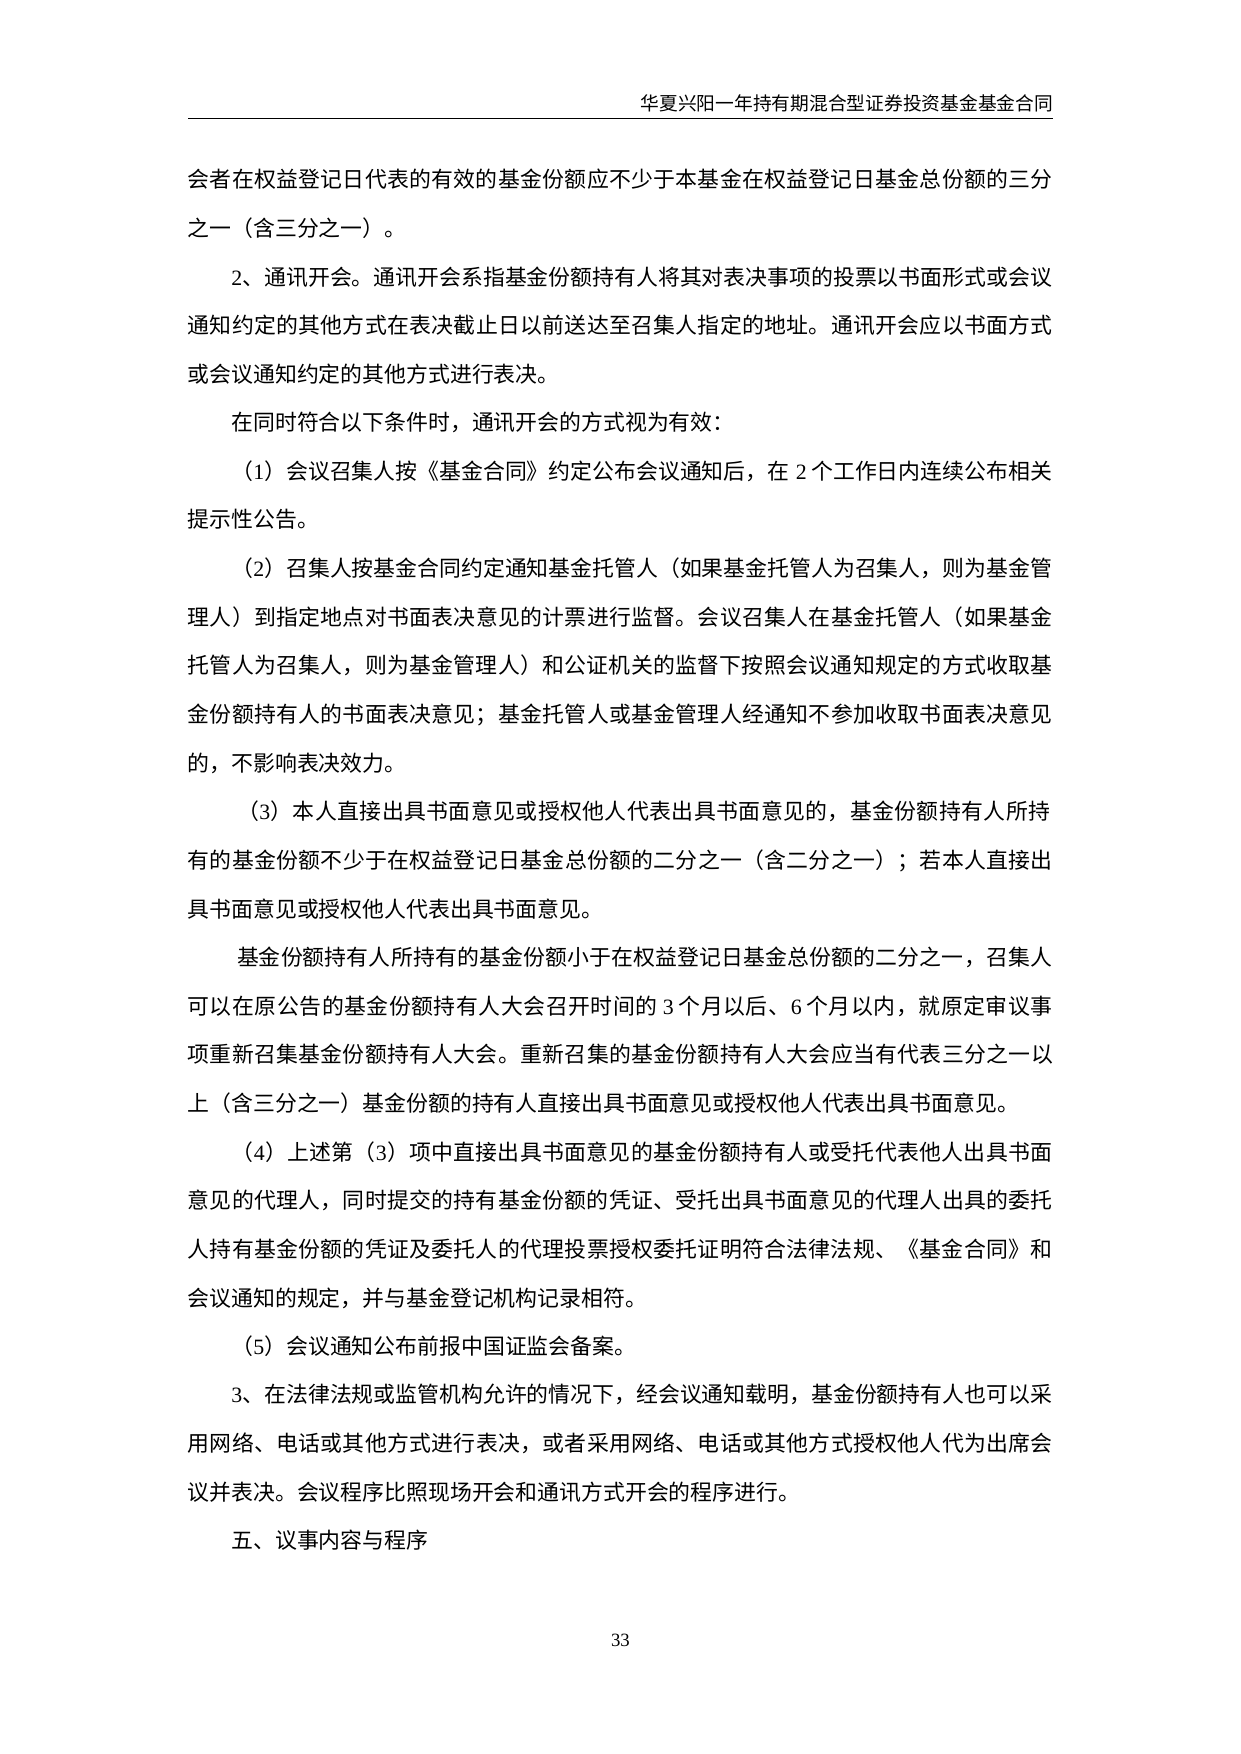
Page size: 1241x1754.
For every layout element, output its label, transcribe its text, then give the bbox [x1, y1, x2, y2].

text 3、在法律法规或监管机构允许的情况下，经会议通知载明，基金份额持有人也可以采用网络、电话或其他方式进行表决，或者采用网络、电话或其他方式授权他人代为出席会议并表决。会议程序比照现场开会和通讯方式开会的程序进行。 [187, 1377, 1053, 1507]
text （3）本人直接出具书面意见或授权他人代表出具书面意见的，基金份额持有人所持有的基金份额不少于在权益登记日基金总份额的二分之一（含二分之一）；若本人直接出具书面意见或授权他人代表出具书面意见。 [187, 794, 1053, 924]
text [187, 162, 1053, 243]
text 2、通讯开会。通讯开会系指基金份额持有人将其对表决事项的投票以书面形式或会议通知约定的其他方式在表决截止日以前送达至召集人指定的地址。通讯开会应以书面方式或会议通知约定的其他方式进行表决。 [187, 259, 1053, 389]
text （2）召集人按基金合同约定通知基金托管人（如果基金托管人为召集人，则为基金管理人）到指定地点对书面表决意见的计票进行监督。会议召集人在基金托管人（如果基金托管人为召集人，则为基金管理人）和公证机关的监督下按照会议通知规定的方式收取基金份额持有人的书面表决意见；基金托管人或基金管理人经通知不参加收取书面表决意见的，不影响表决效力。 [187, 550, 1053, 778]
text （4）上述第（3）项中直接出具书面意见的基金份额持有人或受托代表他人出具书面意见的代理人，同时提交的持有基金份额的凭证、受托出具书面意见的代理人出具的委托人持有基金份额的凭证及委托人的代理投票授权委托证明符合法律法规、《基金合同》和会议通知的规定，并与基金登记机构记录相符。 [187, 1134, 1053, 1313]
text 五、议事内容与程序 [187, 1523, 1053, 1555]
text 在同时符合以下条件时，通讯开会的方式视为有效： [187, 405, 1053, 437]
text 基金份额持有人所持有的基金份额小于在权益登记日基金总份额的二分之一，召集人可以在原公告的基金份额持有人大会召开时间的3个月以后、6个月以内，就原定审议事项重新召集基金份额持有人大会。重新召集的基金份额持有人大会应当有代表三分之一以上（含三分之一）基金份额的持有人直接出具书面意见或授权他人代表出具书面意见。 [187, 939, 1053, 1118]
text （1）会议召集人按《基金合同》约定公布会议通知后，在2个工作日内连续公布相关提示性公告。 [187, 453, 1053, 534]
text （5）会议通知公布前报中国证监会备案。 [187, 1329, 1053, 1361]
